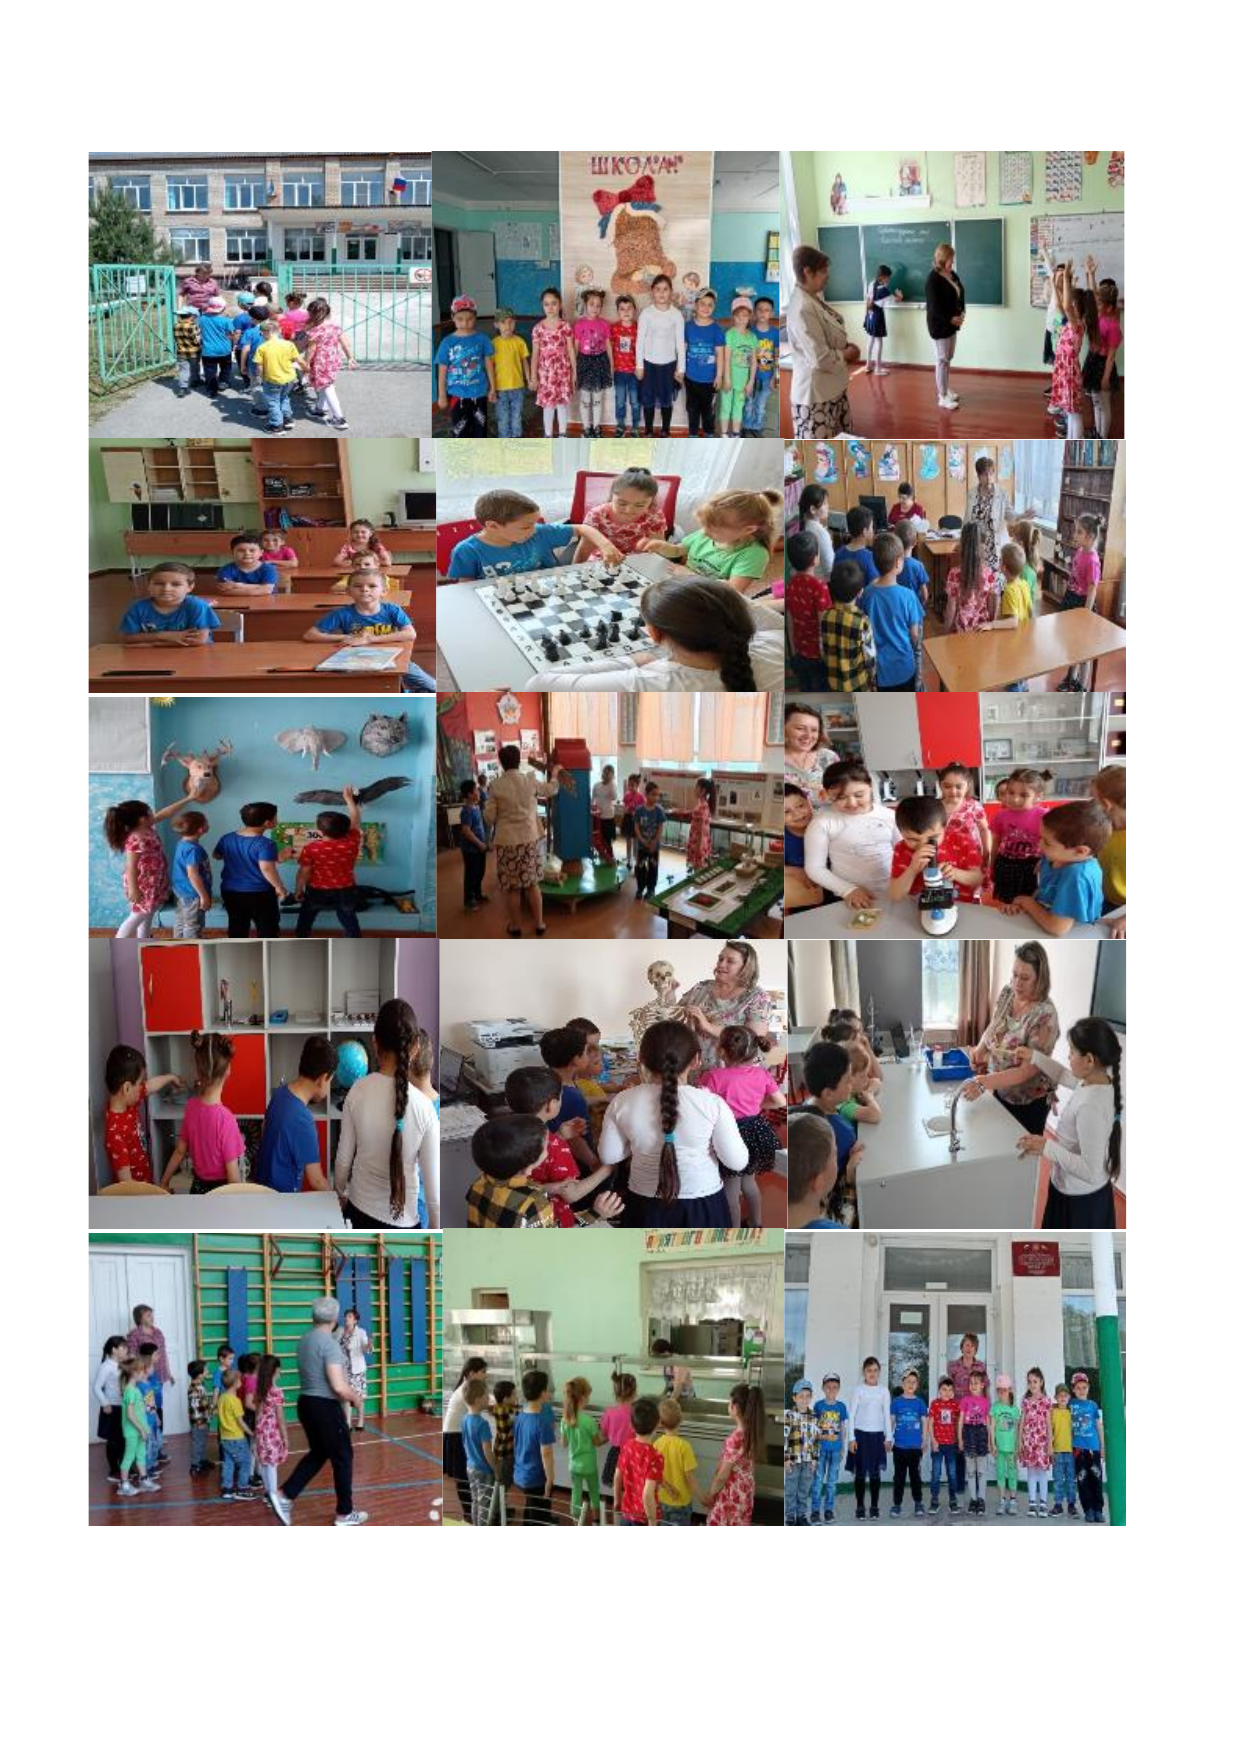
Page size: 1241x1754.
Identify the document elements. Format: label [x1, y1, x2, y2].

picture [88, 151, 1127, 1526]
